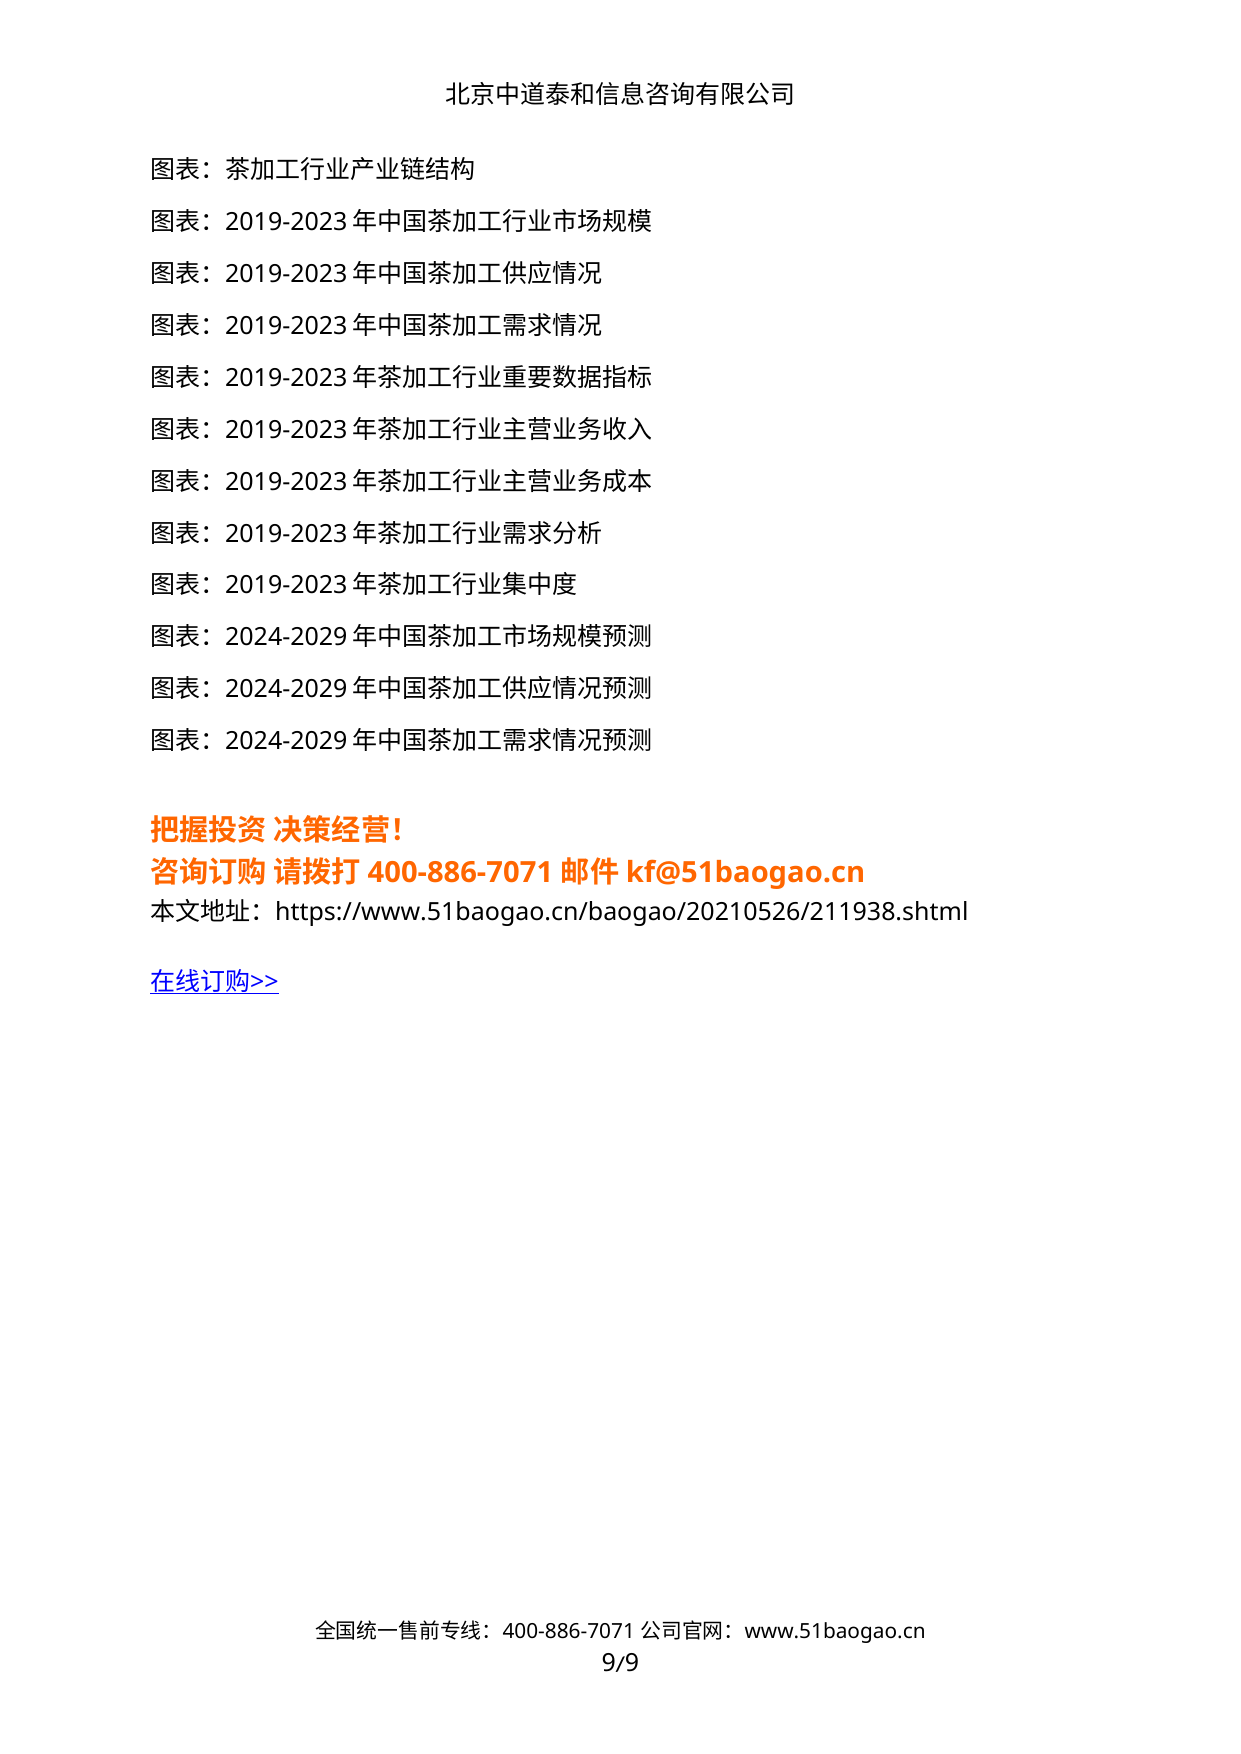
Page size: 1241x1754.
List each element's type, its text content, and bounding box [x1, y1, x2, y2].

text 图表：2019-2023年茶加工行业主营业务成本 [150, 461, 1090, 497]
text 图表：2024-2029年中国茶加工供应情况预测 [150, 669, 1090, 705]
text 图表：2019-2023年茶加工行业需求分析 [150, 513, 1090, 549]
text 图表：2019-2023年茶加工行业主营业务收入 [150, 409, 1090, 446]
text 图表：2019-2023年中国茶加工行业市场规模 [150, 202, 1090, 238]
text 图表：茶加工行业产业链结构 [150, 150, 1090, 186]
text 图表：2019-2023年中国茶加工需求情况 [150, 306, 1090, 342]
text 图表：2019-2023年茶加工行业重要数据指标 [150, 357, 1090, 394]
text 图表：2024-2029年中国茶加工市场规模预测 [150, 617, 1090, 653]
text 在线订购>> [150, 927, 1090, 998]
text 图表：2019-2023年中国茶加工供应情况 [150, 254, 1090, 290]
text 图表：2019-2023年茶加工行业集中度 [150, 565, 1090, 601]
text 把握投资 决策经营！咨询订购 请拨打 400-886-7071 邮件 kf@51baogao.cn本文地址：https://www.51baogao.cn/baogao/20210526/211938.shtml [150, 772, 1090, 927]
text 图表：2024-2029年中国茶加工需求情况预测 [150, 721, 1090, 757]
